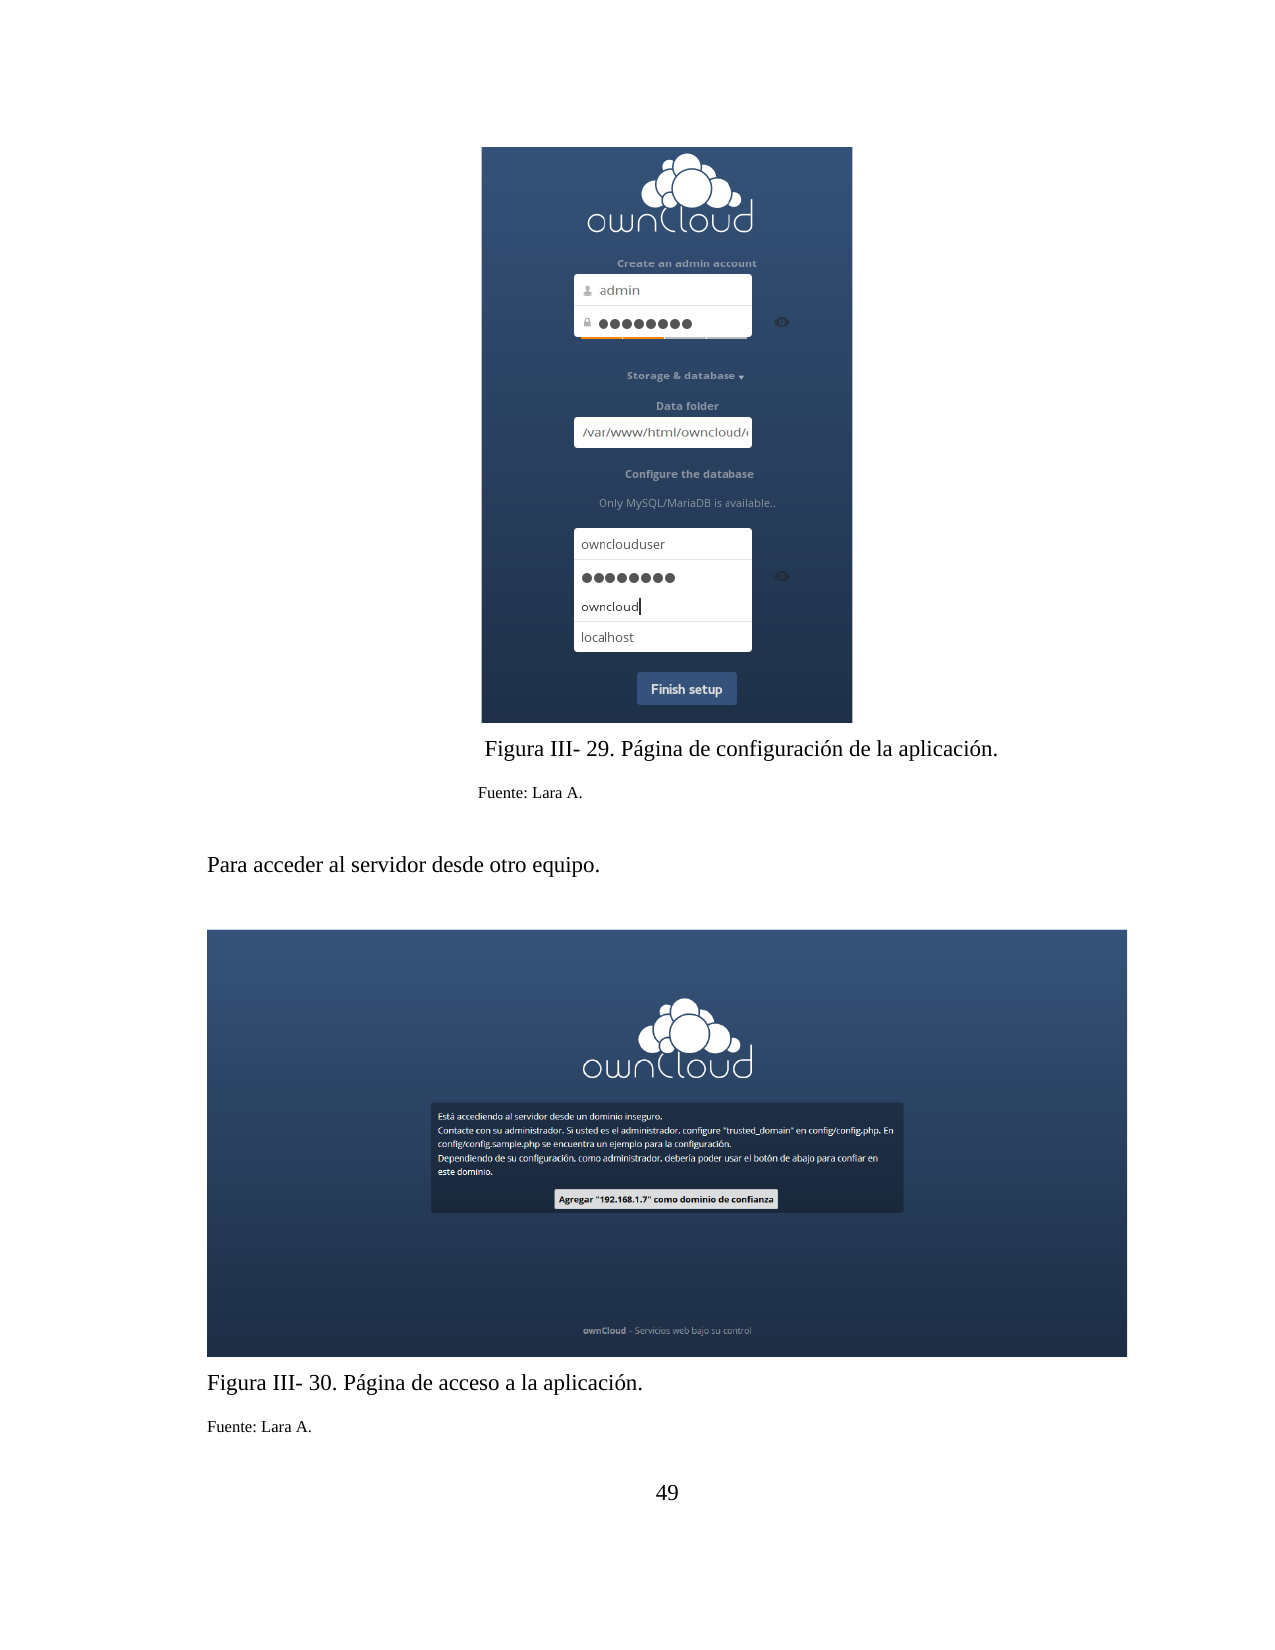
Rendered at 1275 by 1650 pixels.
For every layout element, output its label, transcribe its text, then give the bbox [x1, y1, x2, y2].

text Fuente: Lara A. [207, 783, 1127, 802]
picture [481, 147, 853, 723]
text Fuente: Lara A. [207, 1416, 1127, 1436]
text Para acceder al servidor desde otro equipo. [207, 851, 1127, 877]
picture [207, 929, 1128, 1357]
